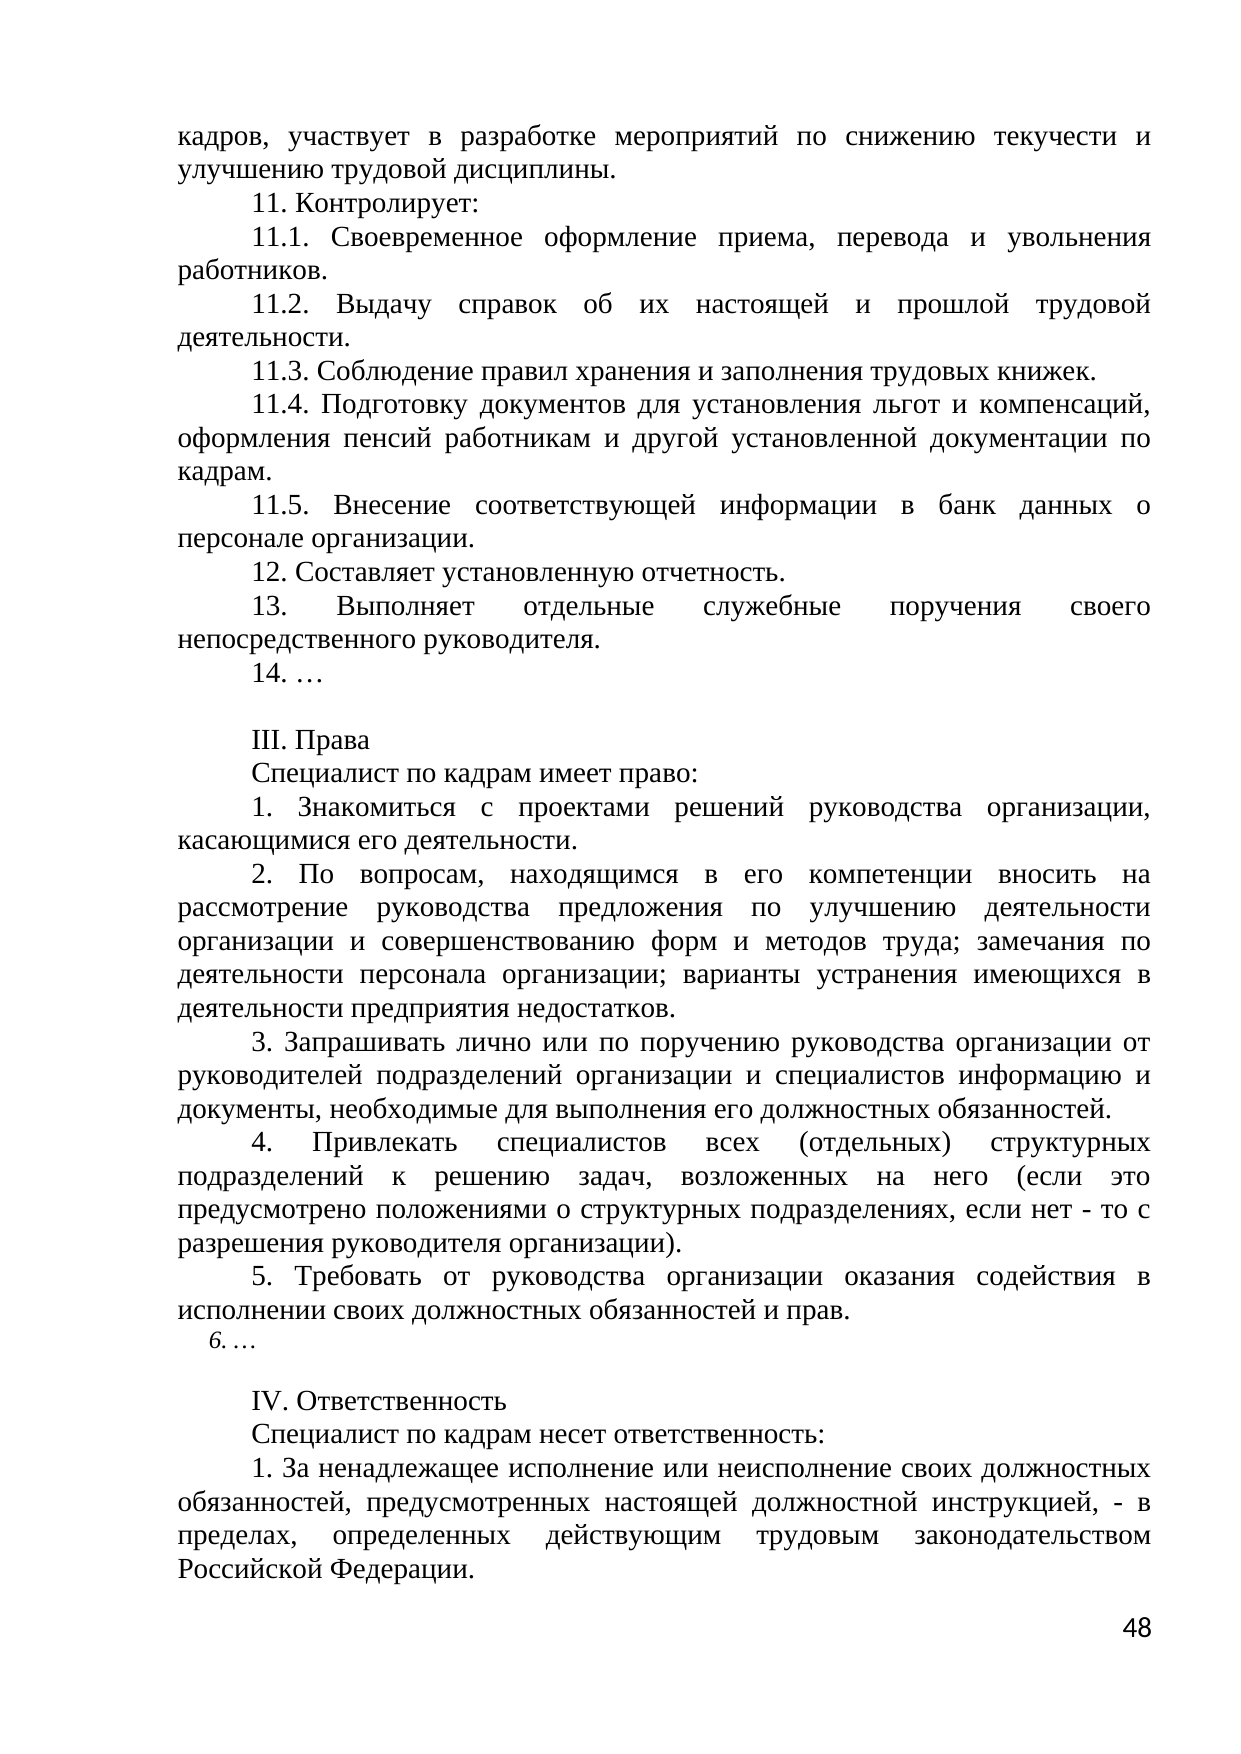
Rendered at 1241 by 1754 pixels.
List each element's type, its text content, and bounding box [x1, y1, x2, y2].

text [177, 118, 1152, 185]
text 6. … [177, 1326, 1152, 1354]
text 4. Привлекать специалистов всех (отдельных) структурных подразделений к решению задач, возложенных на него (если это предусмотрено положениями о структурных подразделениях, если нет - то с разрешения руководителя организации). [177, 1124, 1152, 1258]
text 1. За ненадлежащее исполнение или неисполнение своих должностных обязанностей, предусмотренных настоящей должностной инструкцией, - в пределах, определенных действующим трудовым законодательством Российской Федерации. [177, 1450, 1152, 1584]
text Специалист по кадрам имеет право: [177, 755, 1152, 789]
text 3. Запрашивать лично или по поручению руководства организации от руководителей подразделений организации и специалистов информацию и документы, необходимые для выполнения его должностных обязанностей. [177, 1024, 1152, 1124]
text 11.2. Выдачу справок об их настоящей и прошлой трудовой деятельности. [177, 286, 1152, 353]
text 5. Требовать от руководства организации оказания содействия в исполнении своих должностных обязанностей и прав. [177, 1258, 1152, 1326]
text Специалист по кадрам несет ответственность: [177, 1417, 1152, 1450]
text 1. Знакомиться с проектами решений руководства организации, касающимися его деятельности. [177, 789, 1152, 856]
text 11.5. Внесение соответствующей информации в банк данных о персонале организации. [177, 487, 1152, 554]
text 11.1. Своевременное оформление приема, перевода и увольнения работников. [177, 219, 1152, 286]
text IV. Ответственность [177, 1383, 1152, 1417]
text 13. Выполняет отдельные служебные поручения своего непосредственного руководителя. [177, 588, 1152, 655]
text 14. … [177, 655, 1152, 688]
text 2. По вопросам, находящимся в его компетенции вносить на рассмотрение руководства предложения по улучшению деятельности организации и совершенствованию форм и методов труда; замечания по деятельности персонала организации; варианты устранения имеющихся в деятельности предприятия недостатков. [177, 856, 1152, 1024]
text III. Права [177, 722, 1152, 755]
text 12. Составляет установленную отчетность. [177, 554, 1152, 588]
text 11. Контролирует: [177, 185, 1152, 219]
text 11.3. Соблюдение правил хранения и заполнения трудовых книжек. [177, 353, 1152, 386]
text 11.4. Подготовку документов для установления льгот и компенсаций, оформления пенсий работникам и другой установленной документации по кадрам. [177, 386, 1152, 487]
